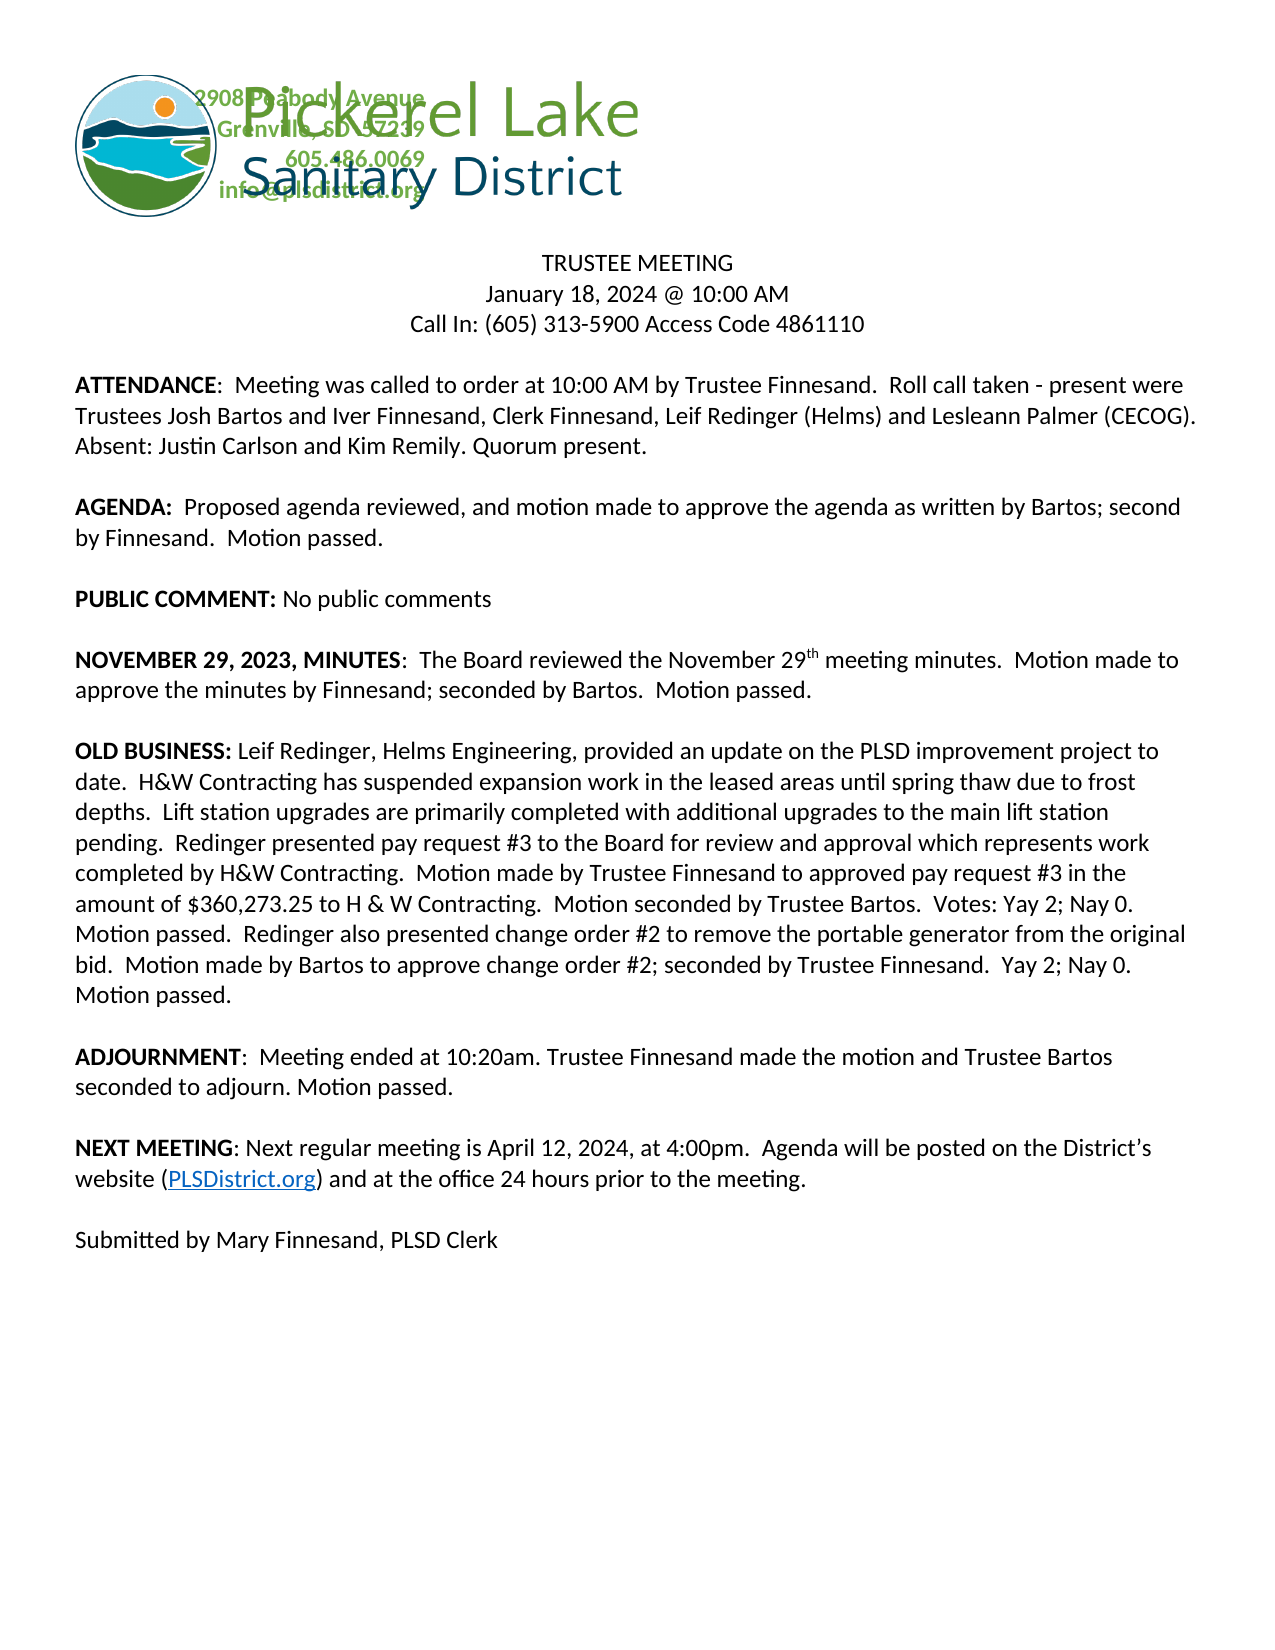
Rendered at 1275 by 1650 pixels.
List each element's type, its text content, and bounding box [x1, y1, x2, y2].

text NOVEMBER 29, 2023, MINUTES: The Board reviewed the November 29th meeting minutes. Motion made to approve the minutes by Finnesand; seconded by Bartos. Motion passed. [75, 644, 1200, 705]
text January 18, 2024 @ 10:00 AM [75, 278, 1200, 308]
text ADJOURNMENT: Meeting ended at 10:20am. Trustee Finnesand made the motion and Trustee Bartos seconded to adjourn. Motion passed. [75, 1041, 1200, 1102]
text Submitted by Mary Finnesand, PLSD Clerk [75, 1224, 1200, 1254]
text Call In: (605) 313-5900 Access Code 4861110 [75, 308, 1200, 339]
text TRUSTEE MEETING [75, 247, 1200, 278]
text AGENDA: Proposed agenda reviewed, and motion made to approve the agenda as written by Bartos; second by Finnesand. Motion passed. [75, 491, 1200, 552]
text PUBLIC COMMENT: No public comments [75, 583, 1200, 613]
text ATTENDANCE: Meeting was called to order at 10:00 AM by Trustee Finnesand. Roll call taken - present were Trustees Josh Bartos and Iver Finnesand, Clerk Finnesand, Leif Redinger (Helms) and Lesleann Palmer (CECOG). Absent: Justin Carlson and Kim Remily. Quorum present. [75, 369, 1200, 461]
picture [75, 75, 638, 217]
text NEXT MEETING: Next regular meeting is April 12, 2024, at 4:00pm. Agenda will be posted on the District’s website (PLSDistrict.org) and at the office 24 hours prior to the meeting. [75, 1132, 1200, 1193]
text OLD BUSINESS: Leif Redinger, Helms Engineering, provided an update on the PLSD improvement project to date. H&W Contracting has suspended expansion work in the leased areas until spring thaw due to frost depths. Lift station upgrades are primarily completed with additional upgrades to the main lift station pending. Redinger presented pay request #3 to the Board for review and approval which represents work completed by H&W Contracting. Motion made by Trustee Finnesand to approved pay request #3 in the amount of $360,273.25 to H & W Contracting. Motion seconded by Trustee Bartos. Votes: Yay 2; Nay 0. Motion passed. Redinger also presented change order #2 to remove the portable generator from the original bid. Motion made by Bartos to approve change order #2; seconded by Trustee Finnesand. Yay 2; Nay 0. Motion passed. [75, 736, 1200, 1010]
